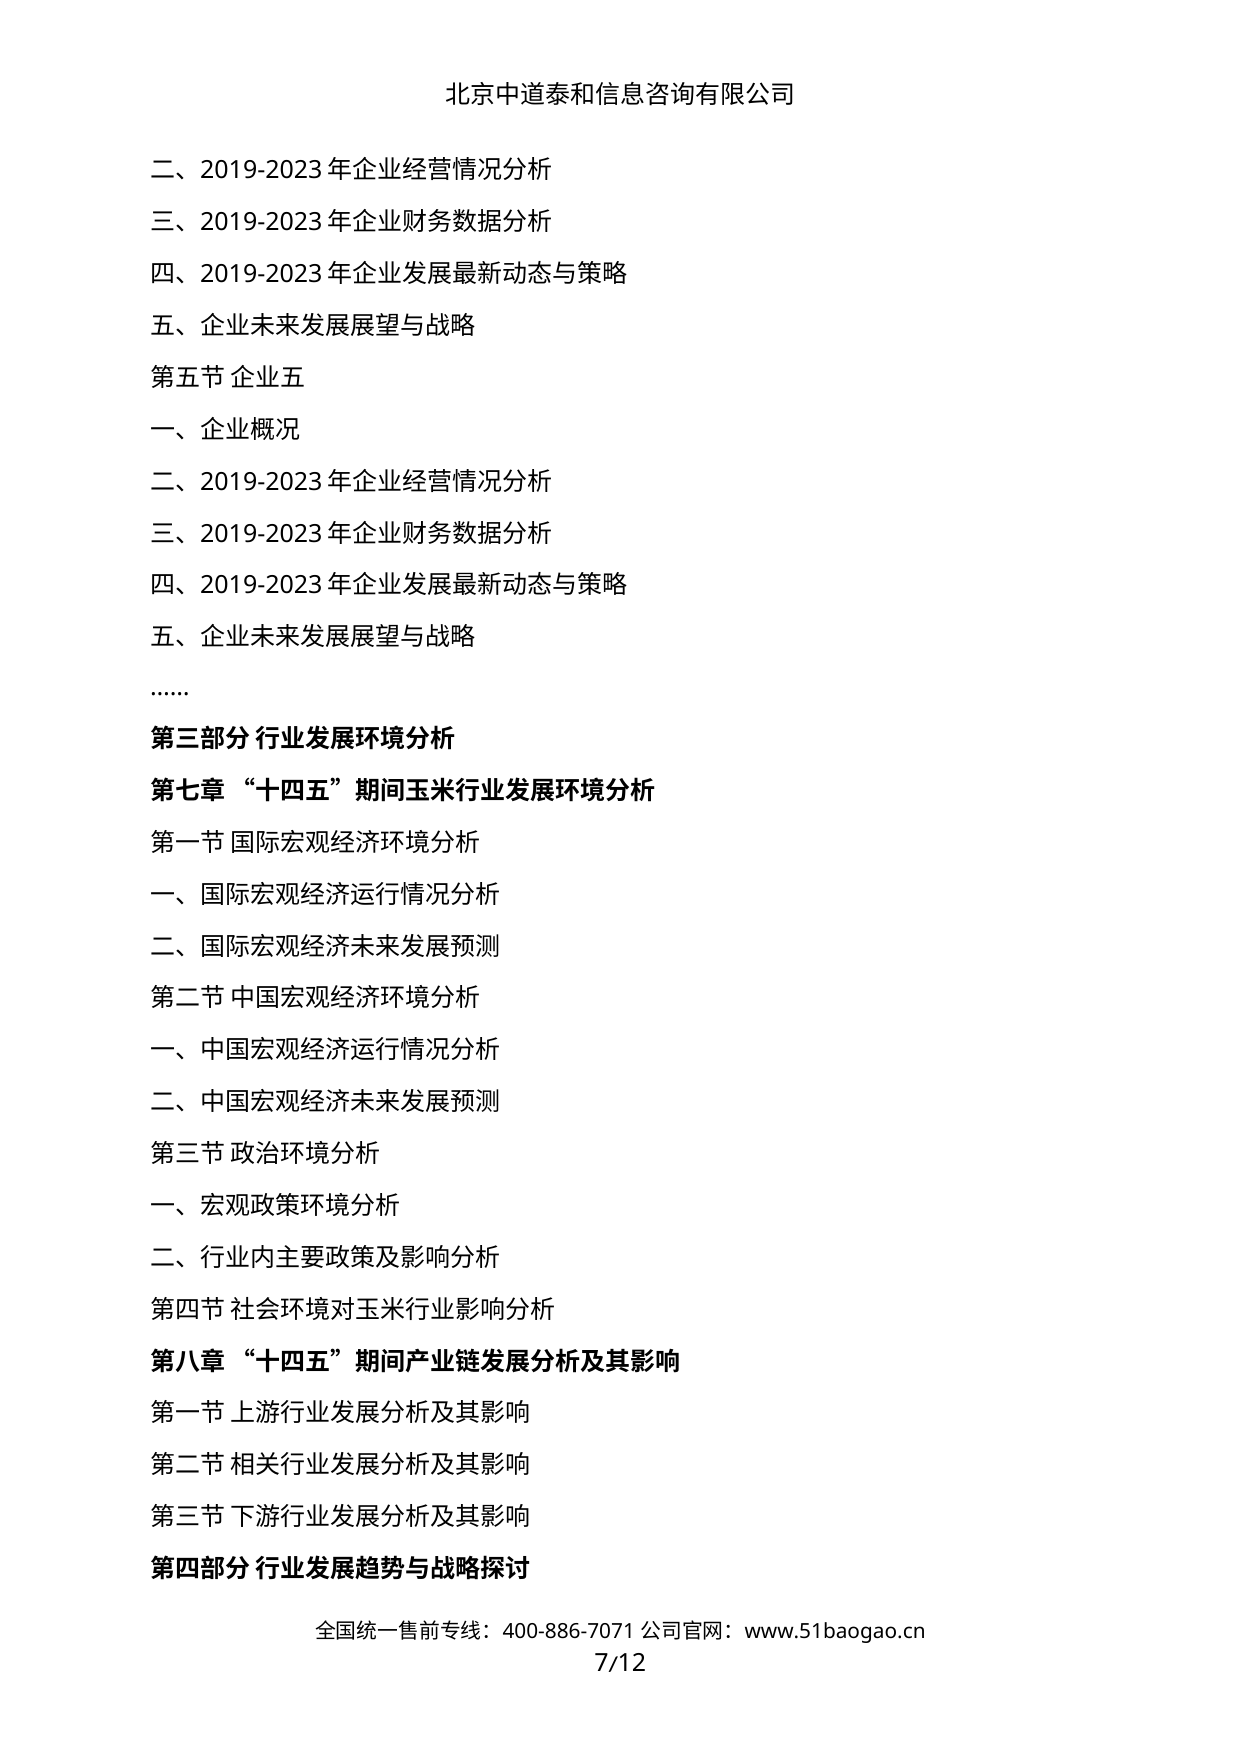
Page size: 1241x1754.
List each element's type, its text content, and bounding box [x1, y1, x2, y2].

text …… [150, 669, 1090, 703]
text 第二节 中国宏观经济环境分析 [150, 978, 1090, 1014]
text 二、国际宏观经济未来发展预测 [150, 926, 1090, 962]
text 二、2019-2023年企业经营情况分析 [150, 150, 1090, 186]
text 第四部分 行业发展趋势与战略探讨 [150, 1548, 1090, 1585]
text 二、行业内主要政策及影响分析 [150, 1237, 1090, 1273]
text 第三节 下游行业发展分析及其影响 [150, 1497, 1090, 1533]
text 第八章 “十四五”期间产业链发展分析及其影响 [150, 1341, 1090, 1377]
text 第一节 上游行业发展分析及其影响 [150, 1393, 1090, 1429]
text 四、2019-2023年企业发展最新动态与策略 [150, 565, 1090, 601]
text 第二节 相关行业发展分析及其影响 [150, 1445, 1090, 1481]
text 第七章 “十四五”期间玉米行业发展环境分析 [150, 770, 1090, 807]
text 第三部分 行业发展环境分析 [150, 718, 1090, 755]
text 二、2019-2023年企业经营情况分析 [150, 461, 1090, 497]
text 第三节 政治环境分析 [150, 1133, 1090, 1170]
text 第五节 企业五 [150, 357, 1090, 394]
text 一、宏观政策环境分析 [150, 1185, 1090, 1222]
text 一、企业概况 [150, 409, 1090, 446]
text 三、2019-2023年企业财务数据分析 [150, 513, 1090, 549]
text 二、中国宏观经济未来发展预测 [150, 1082, 1090, 1118]
text 一、国际宏观经济运行情况分析 [150, 874, 1090, 910]
text 一、中国宏观经济运行情况分析 [150, 1030, 1090, 1066]
text 第四节 社会环境对玉米行业影响分析 [150, 1289, 1090, 1325]
text 四、2019-2023年企业发展最新动态与策略 [150, 254, 1090, 290]
text 第一节 国际宏观经济环境分析 [150, 822, 1090, 858]
text 五、企业未来发展展望与战略 [150, 617, 1090, 653]
text 五、企业未来发展展望与战略 [150, 306, 1090, 342]
text 三、2019-2023年企业财务数据分析 [150, 202, 1090, 238]
